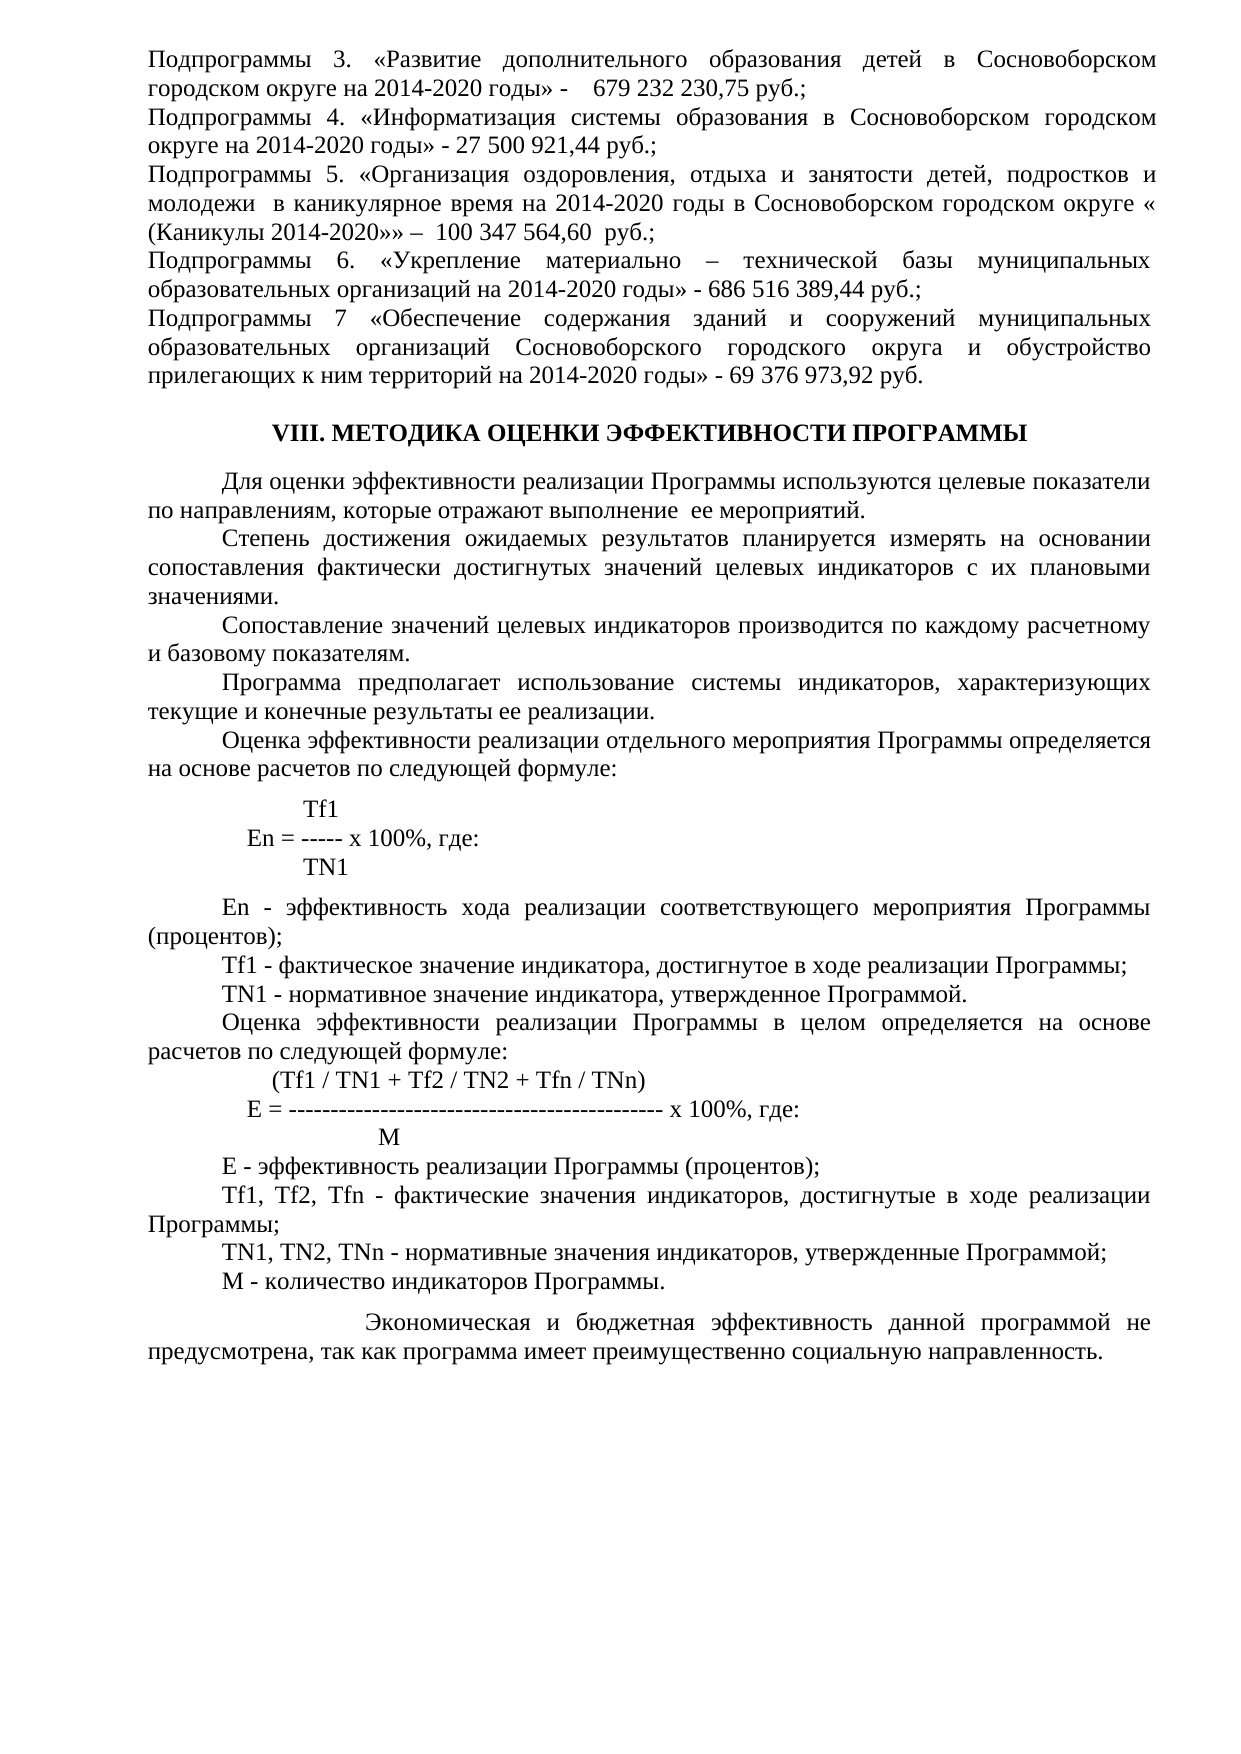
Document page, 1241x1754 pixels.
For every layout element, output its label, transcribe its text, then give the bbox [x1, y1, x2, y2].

text M [148, 1122, 1152, 1151]
text Сопоставление значений целевых индикаторов производится по каждому расчетному и базовому показателям. [148, 610, 1152, 667]
text Для оценки эффективности реализации Программы используются целевые показатели по направлениям, которые отражают выполнение ее мероприятий. [148, 466, 1152, 523]
text Tf1 - фактическое значение индикатора, достигнутое в ходе реализации Программы; [148, 950, 1152, 979]
text Оценка эффективности реализации отдельного мероприятия Программы определяется на основе расчетов по следующей формуле: [148, 725, 1152, 782]
text Подпрограммы 4. «Информатизация системы образования в Сосновоборском городском округе на 2014-2020 годы» - 27 500 921,44 руб.; [148, 102, 1157, 159]
text Экономическая и бюджетная эффективность данной программой не предусмотрена, так как программа имеет преимущественно социальную направленность. [148, 1307, 1152, 1364]
text Оценка эффективности реализации Программы в целом определяется на основе расчетов по следующей формуле: [148, 1007, 1152, 1065]
text Tf1 [148, 794, 1152, 823]
text E = --------------------------------------------- x 100%, где: [148, 1094, 1152, 1122]
text En = ----- x 100%, где: [148, 823, 1152, 852]
text M - количество индикаторов Программы. [148, 1266, 1152, 1295]
text Подпрограммы 3. «Развитие дополнительного образования детей в Сосновоборском городском округе на 2014-2020 годы» - 679 232 230,75 руб.; [148, 44, 1157, 102]
text (Tf1 / TN1 + Tf2 / TN2 + Tfn / TNn) [148, 1065, 1152, 1094]
text Tf1, Tf2, Tfn - фактические значения индикаторов, достигнутые в ходе реализации Программы; [148, 1180, 1152, 1237]
text Подпрограммы 5. «Организация оздоровления, отдыха и занятости детей, подростков и молодежи в каникулярное время на 2014-2020 годы в Сосновоборском городском округе « (Каникулы 2014-2020»» – 100 347 564,60 руб.; [148, 159, 1157, 246]
text Степень достижения ожидаемых результатов планируется измерять на основании сопоставления фактически достигнутых значений целевых индикаторов с их плановыми значениями. [148, 523, 1152, 610]
text En - эффективность хода реализации соответствующего мероприятия Программы (процентов); [148, 892, 1152, 950]
text E - эффективность реализации Программы (процентов); [148, 1151, 1152, 1180]
text TN1 - нормативное значение индикатора, утвержденное Программой. [148, 979, 1152, 1007]
text Подпрограммы 7 «Обеспечение содержания зданий и сооружений муниципальных образовательных организаций Сосновоборского городского округа и обустройство прилегающих к ним территорий на 2014-2020 годы» - 69 376 973,92 руб. [148, 303, 1152, 389]
text TN1, TN2, TNn - нормативные значения индикаторов, утвержденные Программой; [148, 1237, 1152, 1266]
text TN1 [148, 852, 1152, 881]
text VIII. Методика оценки эффективности программы [148, 418, 1152, 447]
text Программа предполагает использование системы индикаторов, характеризующих текущие и конечные результаты ее реализации. [148, 667, 1152, 725]
text Подпрограммы 6. «Укрепление материально – технической базы муниципальных образовательных организаций на 2014-2020 годы» - 686 516 389,44 руб.; [148, 246, 1152, 303]
